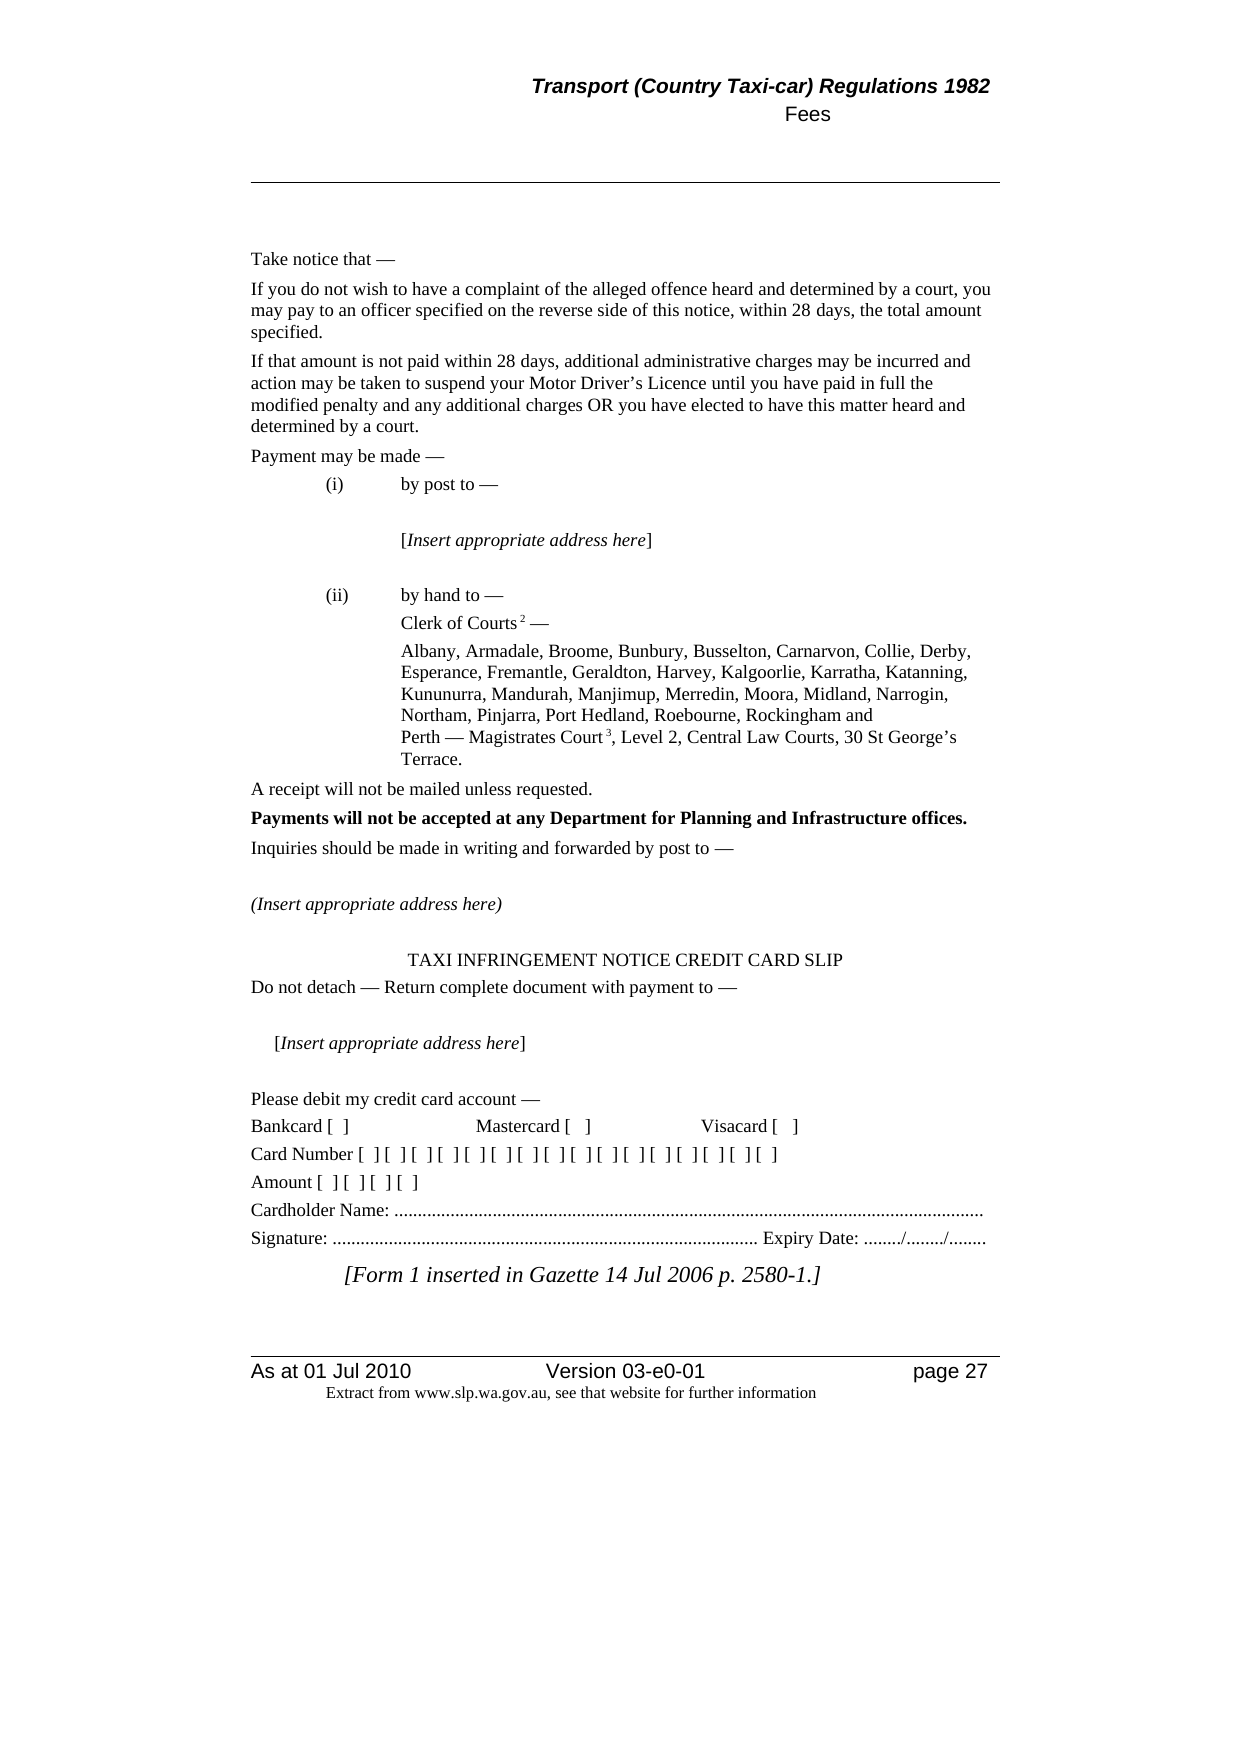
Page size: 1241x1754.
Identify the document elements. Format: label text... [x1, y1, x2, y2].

text Clerk of Courts 2 — [251, 612, 1000, 633]
text Bankcard [ ] Mastercard [ ] Visacard [ ] [251, 1115, 1000, 1137]
text Take notice that — [251, 247, 1000, 269]
text A receipt will not be mailed unless requested. [251, 777, 1000, 799]
text Cardholder Name: .............................................................................................................................. [251, 1199, 1000, 1220]
text If that amount is not paid within 28 days, additional administrative charges may be incurred and action may be taken to suspend your Motor Driver’s Licence until you have paid in full the modified penalty and any additional charges OR you have elected to have this matter heard and determined by a court. [251, 350, 1000, 437]
text (i) by post to — [251, 473, 1000, 494]
text If you do not wish to have a complaint of the alleged offence heard and determined by a court, you may pay to an officer specified on the reverse side of this notice, within 28 days, the total amount specified. [251, 277, 1000, 342]
text (Insert appropriate address here) [251, 893, 1000, 914]
text Amount [ ] [ ] [ ] [ ] [251, 1171, 1000, 1192]
text Signature: ........................................................................................... Expiry Date: ......../......../........ [251, 1227, 1000, 1248]
text Payment may be made — [251, 445, 1000, 467]
text TAXI INFRINGEMENT NOTICE CREDIT CARD SLIP [251, 948, 1000, 970]
text Albany, Armadale, Broome, Bunbury, Busselton, Carnarvon, Collie, Derby, Esperance, Fremantle, Geraldton, Harvey, Kalgoorlie, Karratha, Katanning, Kununurra, Mandurah, Manjimup, Merredin, Moora, Midland, Narrogin, Northam, Pinjarra, Port Hedland, Roebourne, Rockingham and Perth — Magistrates Court 3, Level 2, Central Law Courts, 30 St George’s Terrace. [251, 640, 1000, 769]
text Card Number [ ] [ ] [ ] [ ] [ ] [ ] [ ] [ ] [ ] [ ] [ ] [ ] [ ] [ ] [ ] [ ] [251, 1143, 1000, 1165]
text Please debit my credit card account — [251, 1087, 1000, 1109]
text Payments will not be accepted at any Department for Planning and Infrastructure offices. [251, 807, 1000, 829]
text [Insert appropriate address here] [274, 1032, 1000, 1053]
text Do not detach — Return complete document with payment to — [251, 976, 1000, 998]
text (ii) by hand to — [251, 584, 1000, 606]
text [Insert appropriate address here] [251, 528, 1000, 550]
text [Form 1 inserted in Gazette 14 Jul 2006 p. 2580-1.] [251, 1261, 1000, 1287]
text Inquiries should be made in writing and forwarded by post to — [251, 837, 1000, 859]
